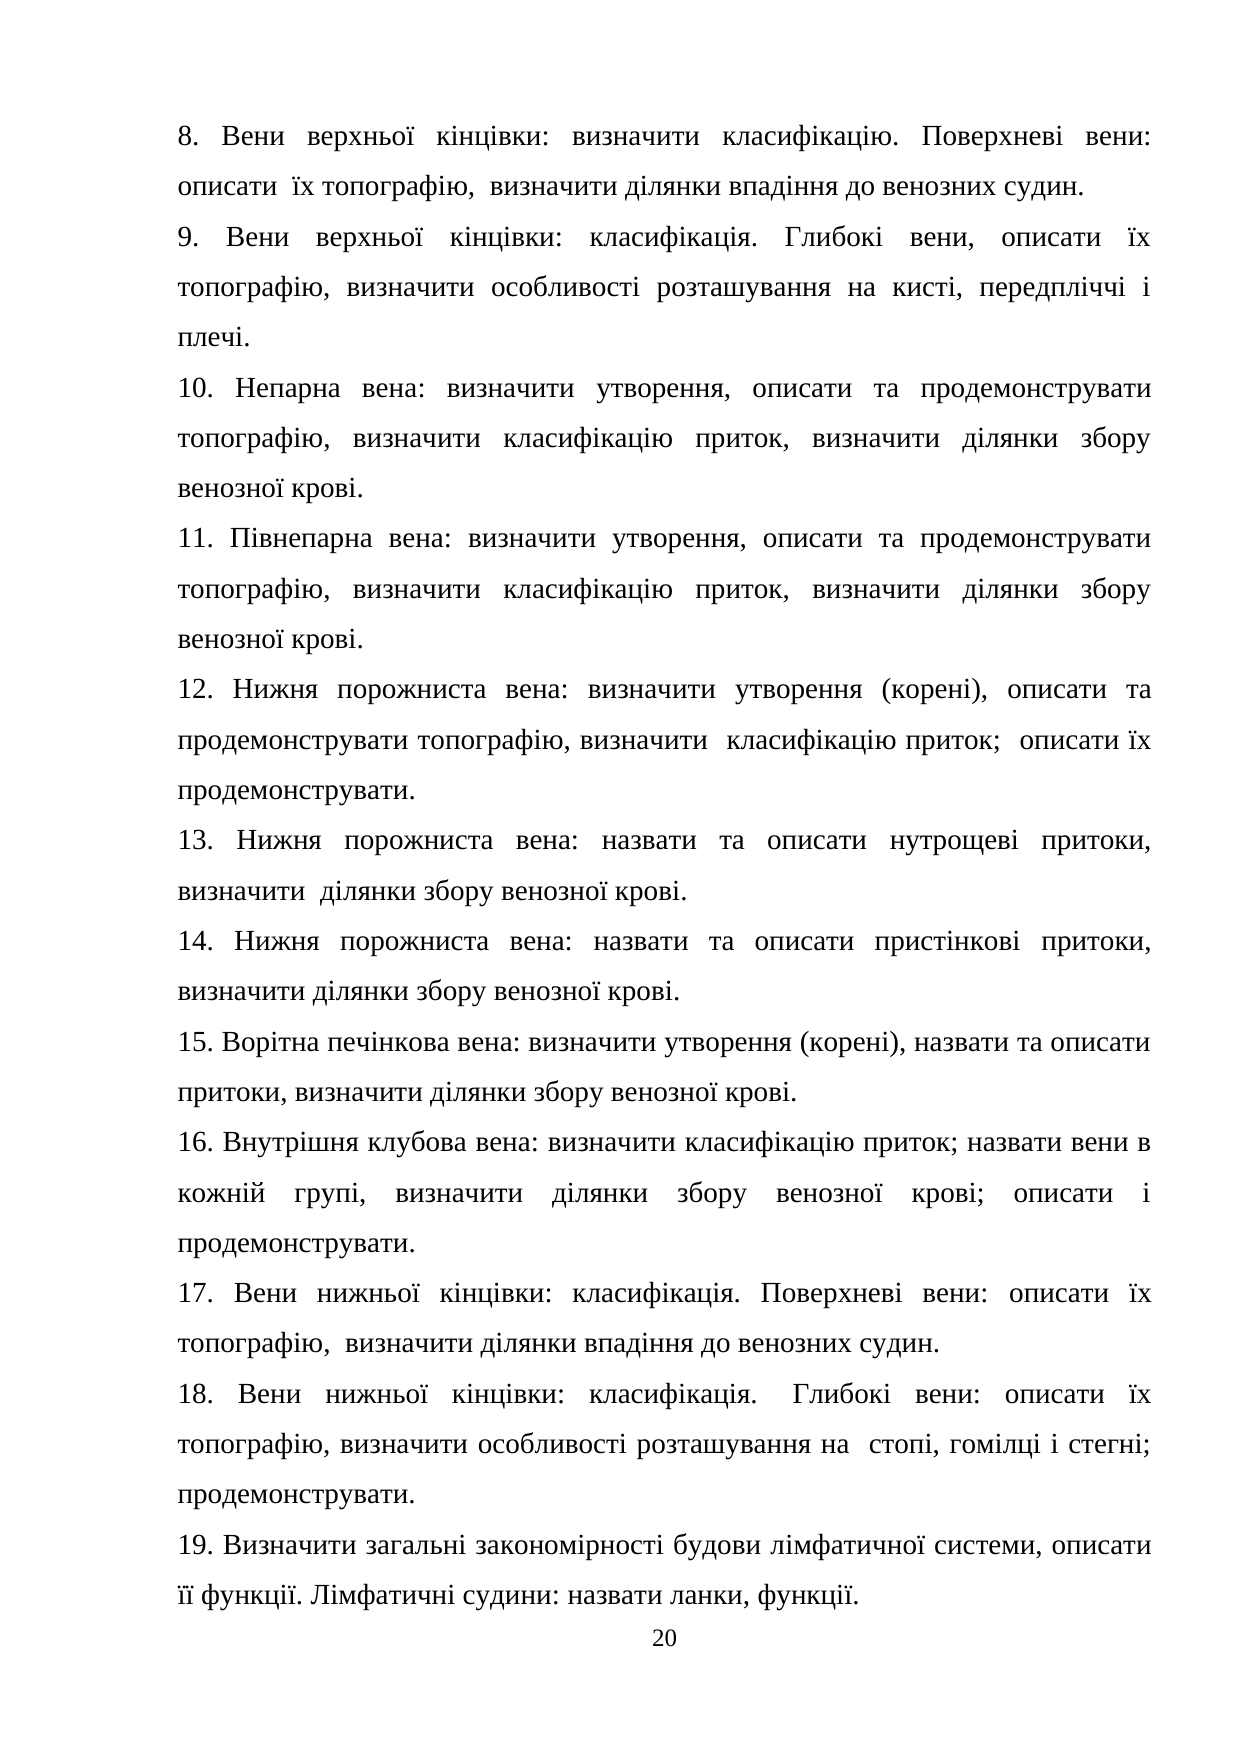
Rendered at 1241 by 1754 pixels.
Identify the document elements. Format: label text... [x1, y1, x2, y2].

text 16. Внутрішня клубова вена: визначити класифікацію приток; назвати вени в кожній групі, визначити ділянки збору венозної крові; описати і продемонструвати. [177, 1124, 1152, 1258]
text 14. Нижня порожниста вена: назвати та описати пристінкові притоки, визначити ділянки збору венозної крові. [177, 923, 1152, 1007]
text 10. Непарна вена: визначити утворення, описати та продемонструвати топографію, визначити класифікацію приток, визначити ділянки збору венозної крові. [177, 370, 1152, 504]
text 15. Ворітна печінкова вена: визначити утворення (корені), назвати та описати притоки, визначити ділянки збору венозної крові. [177, 1024, 1152, 1108]
text 13. Нижня порожниста вена: назвати та описати нутрощеві притоки, визначити ділянки збору венозної крові. [177, 822, 1152, 906]
text 8. Вени верхньої кінцівки: визначити класифікацію. Поверхневі вени: описати їх топографію, визначити ділянки впадіння до венозних судин. [177, 118, 1152, 202]
text 11. Півнепарна вена: визначити утворення, описати та продемонструвати топографію, визначити класифікацію приток, визначити ділянки збору венозної крові. [177, 521, 1152, 655]
text 9. Вени верхньої кінцівки: класифікація. Глибокі вени, описати їх топографію, визначити особливості розташування на кисті, передпліччі і плечі. [177, 219, 1152, 353]
text 18. Вени нижньої кінцівки: класифікація. Глибокі вени: описати їх топографію, визначити особливості розташування на стопі, гомілці і стегні; продемонструвати. [177, 1376, 1152, 1510]
text 12. Нижня порожниста вена: визначити утворення (корені), описати та продемонструвати топографію, визначити класифікацію приток; описати їх продемонструвати. [177, 672, 1152, 806]
text 17. Вени нижньої кінцівки: класифікація. Поверхневі вени: описати їх топографію, визначити ділянки впадіння до венозних судин. [177, 1275, 1152, 1359]
text 19. Визначити загальні закономірності будови лімфатичної системи, описати її функції. Лімфатичні судини: назвати ланки, функції. [177, 1527, 1152, 1611]
